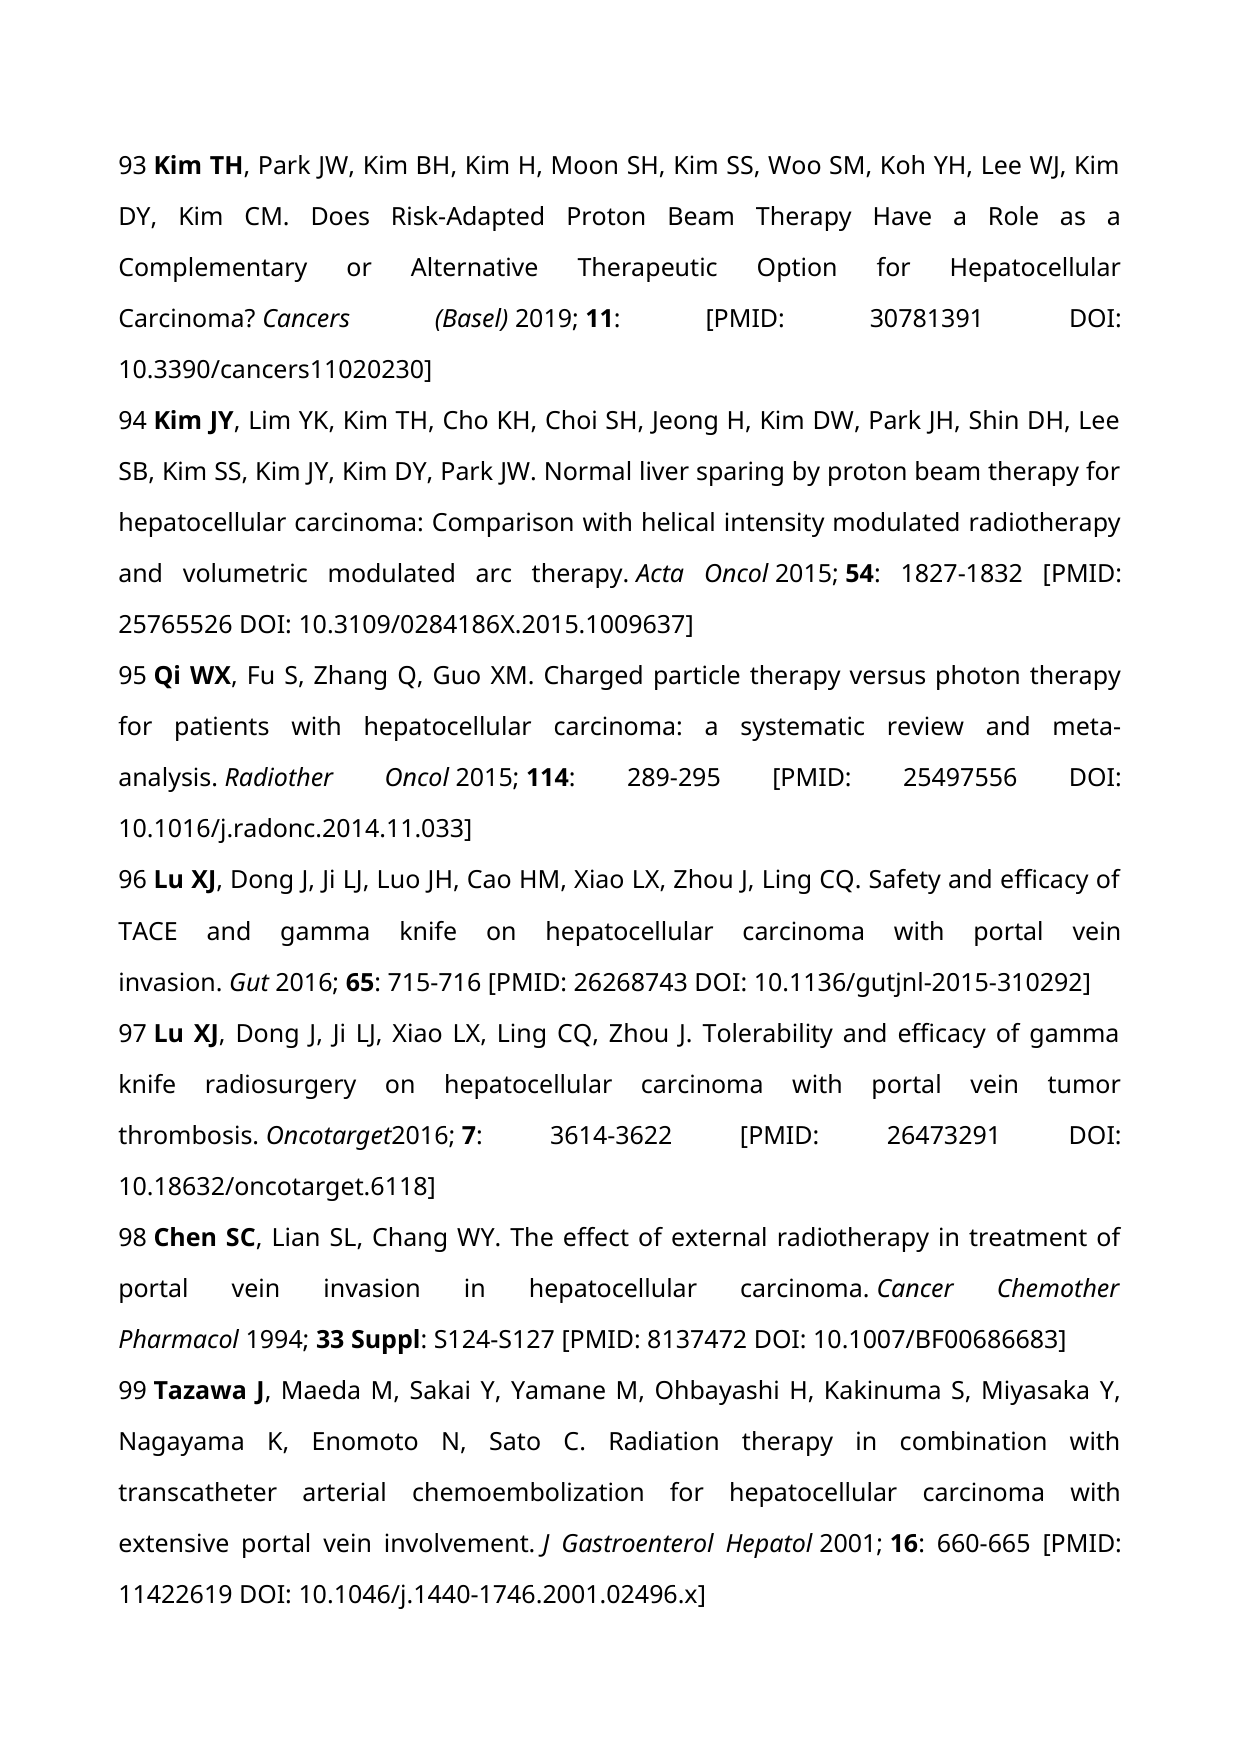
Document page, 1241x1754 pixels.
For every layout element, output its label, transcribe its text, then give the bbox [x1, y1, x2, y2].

text 99 Tazawa J, Maeda M, Sakai Y, Yamane M, Ohbayashi H, Kakinuma S, Miyasaka Y, Nagayama K, Enomoto N, Sato C. Radiation therapy in combination with transcatheter arterial chemoembolization for hepatocellular carcinoma with extensive portal vein involvement. J Gastroenterol Hepatol 2001; 16: 660-665 [PMID: 11422619 DOI: 10.1046/j.1440-1746.2001.02496.x] [118, 1373, 1122, 1611]
text 98 Chen SC, Lian SL, Chang WY. The effect of external radiotherapy in treatment of portal vein invasion in hepatocellular carcinoma. Cancer Chemother Pharmacol 1994; 33 Suppl: S124-S127 [PMID: 8137472 DOI: 10.1007/BF00686683] [118, 1219, 1122, 1356]
text 95 Qi WX, Fu S, Zhang Q, Guo XM. Charged particle therapy versus photon therapy for patients with hepatocellular carcinoma: a systematic review and meta-analysis. Radiother Oncol 2015; 114: 289-295 [PMID: 25497556 DOI: 10.1016/j.radonc.2014.11.033] [118, 658, 1122, 845]
text 97 Lu XJ, Dong J, Ji LJ, Xiao LX, Ling CQ, Zhou J. Tolerability and efficacy of gamma knife radiosurgery on hepatocellular carcinoma with portal vein tumor thrombosis. Oncotarget2016; 7: 3614-3622 [PMID: 26473291 DOI: 10.18632/oncotarget.6118] [118, 1015, 1122, 1202]
text 96 Lu XJ, Dong J, Ji LJ, Luo JH, Cao HM, Xiao LX, Zhou J, Ling CQ. Safety and efficacy of TACE and gamma knife on hepatocellular carcinoma with portal vein invasion. Gut 2016; 65: 715-716 [PMID: 26268743 DOI: 10.1136/gutjnl-2015-310292] [118, 862, 1122, 998]
text 93 Kim TH, Park JW, Kim BH, Kim H, Moon SH, Kim SS, Woo SM, Koh YH, Lee WJ, Kim DY, Kim CM. Does Risk-Adapted Proton Beam Therapy Have a Role as a Complementary or Alternative Therapeutic Option for Hepatocellular Carcinoma? Cancers (Basel) 2019; 11: [PMID: 30781391 DOI: 10.3390/cancers11020230] [118, 148, 1122, 386]
text 94 Kim JY, Lim YK, Kim TH, Cho KH, Choi SH, Jeong H, Kim DW, Park JH, Shin DH, Lee SB, Kim SS, Kim JY, Kim DY, Park JW. Normal liver sparing by proton beam therapy for hepatocellular carcinoma: Comparison with helical intensity modulated radiotherapy and volumetric modulated arc therapy. Acta Oncol 2015; 54: 1827-1832 [PMID: 25765526 DOI: 10.3109/0284186X.2015.1009637] [118, 403, 1122, 641]
